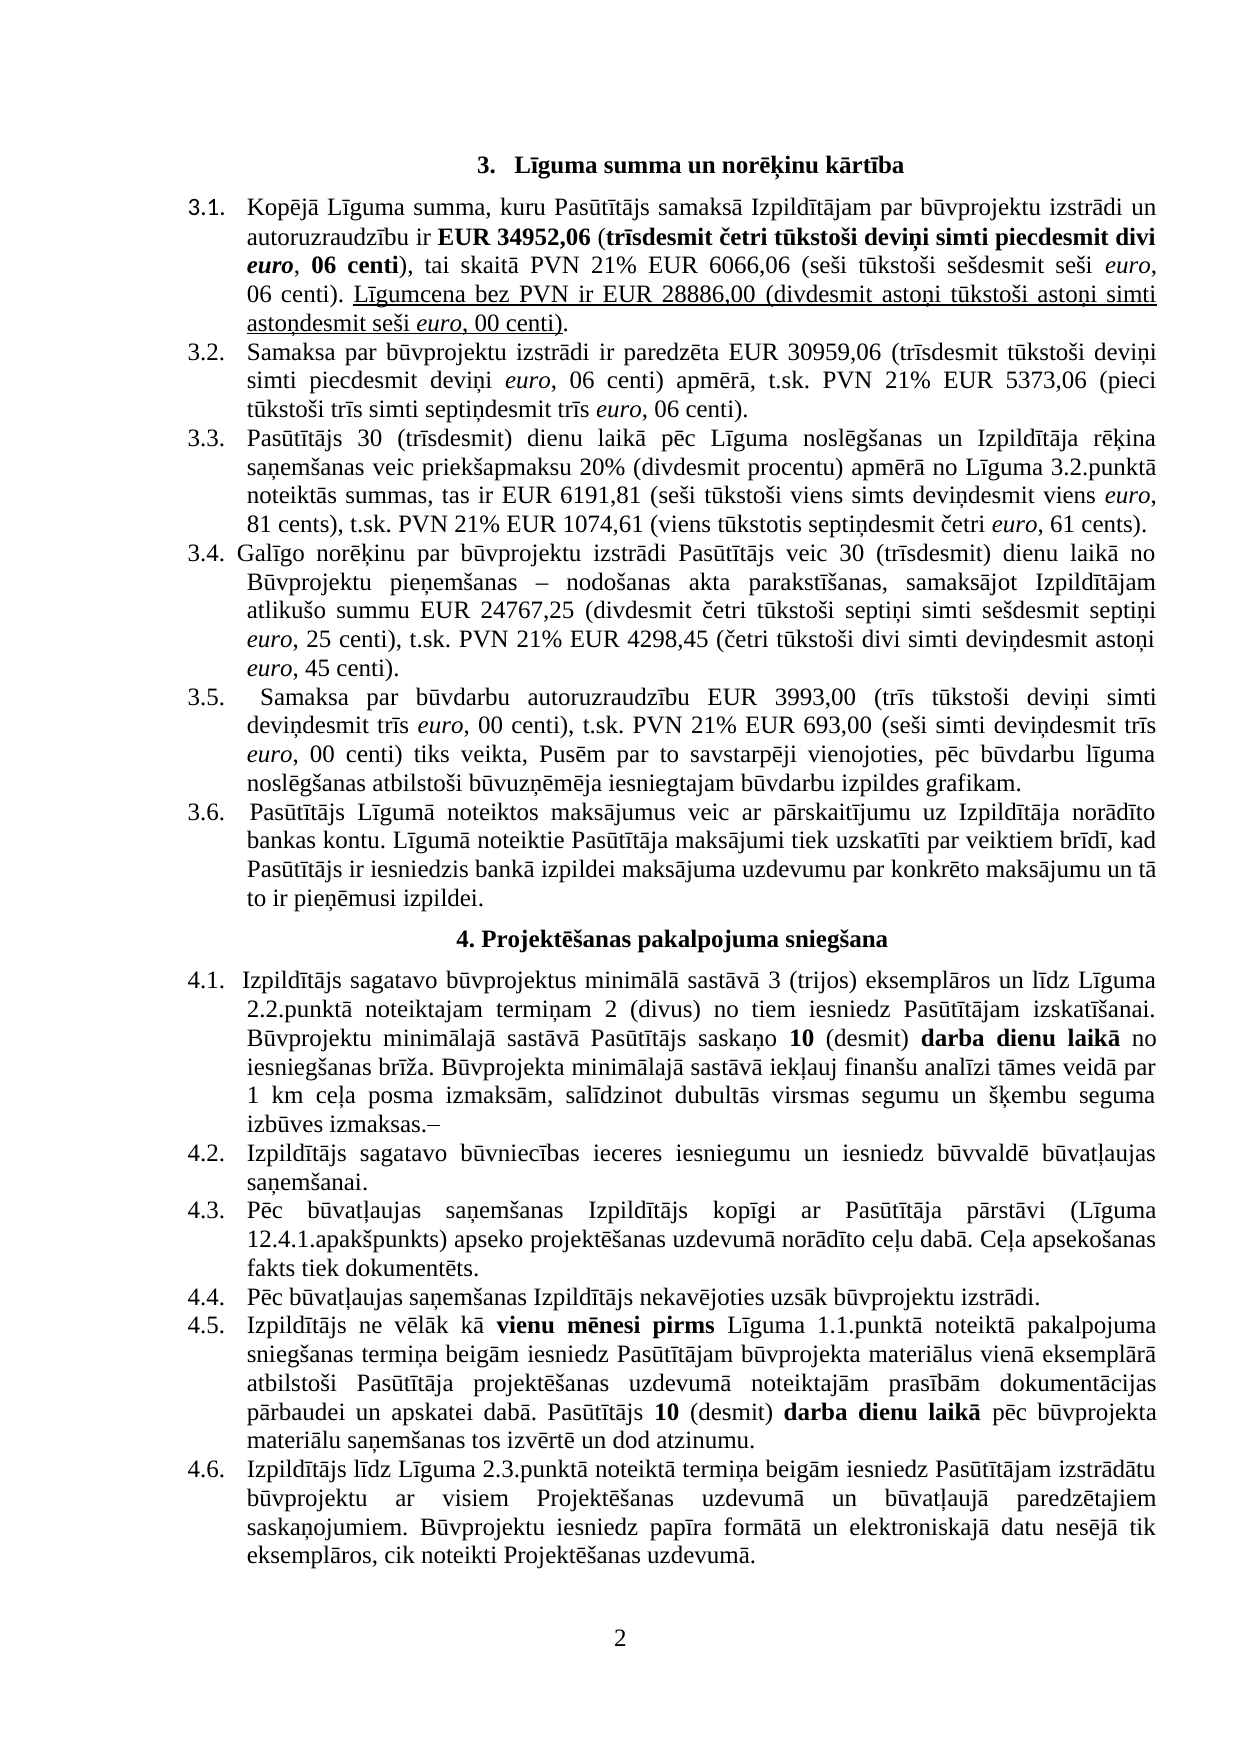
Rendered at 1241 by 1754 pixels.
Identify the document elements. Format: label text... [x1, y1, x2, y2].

list Izpildītājs ne vēlāk kā vienu mēnesi pirms Līguma 1.1.punktā noteiktā pakalpojuma sniegšanas termiņa beigām iesniedz Pasūtītājam būvprojekta materiālus vienā eksemplārā atbilstoši Pasūtītāja projektēšanas uzdevumā noteiktajām prasībām dokumentācijas pārbaudei un apskatei dabā. Pasūtītājs 10 (desmit) darba dienu laikā pēc būvprojekta materiālu saņemšanas tos izvērtē un dod atzinumu. [187, 1311, 1157, 1454]
text 4.1. Izpildītājs sagatavo būvprojektus minimālā sastāvā 3 (trijos) eksemplāros un līdz Līguma 2.2.punktā noteiktajam termiņam 2 (divus) no tiem iesniedz Pasūtītājam izskatīšanai. Būvprojektu minimālajā sastāvā Pasūtītājs saskaņo 10 (desmit) darba dienu laikā no iesniegšanas brīža. Būvprojekta minimālajā sastāvā iekļauj finanšu analīzi tāmes veidā par 1 km ceļa posma izmaksām, salīdzinot dubultās virsmas segumu un šķembu seguma izbūves izmaksas. [187, 966, 1157, 1138]
list Kopējā Līguma summa, kuru Pasūtītājs samaksā Izpildītājam par būvprojektu izstrādi un autoruzraudzību ir EUR 34952,06 (trīsdesmit četri tūkstoši deviņi simti piecdesmit divi euro, 06 centi), tai skaitā PVN 21% EUR 6066,06 (seši tūkstoši sešdesmit seši euro, 06 centi). Līgumcena bez PVN ir EUR 28886,00 (divdesmit astoņi tūkstoši astoņi simti astoņdesmit seši euro, 00 centi). [187, 191, 1157, 337]
list Izpildītājs līdz Līguma 2.3.punktā noteiktā termiņa beigām iesniedz Pasūtītājam izstrādātu būvprojektu ar visiem Projektēšanas uzdevumā un būvatļaujā paredzētajiem saskaņojumiem. Būvprojektu iesniedz papīra formātā un elektroniskajā datu nesējā tik eksemplāros, cik noteikti Projektēšanas uzdevumā. [187, 1454, 1157, 1569]
text 3.4. Galīgo norēķinu par būvprojektu izstrādi Pasūtītājs veic 30 (trīsdesmit) dienu laikā no Būvprojektu pieņemšanas – nodošanas akta parakstīšanas, samaksājot Izpildītājam atlikušo summu EUR 24767,25 (divdesmit četri tūkstoši septiņi simti sešdesmit septiņi euro, 25 centi), t.sk. PVN 21% EUR 4298,45 (četri tūkstoši divi simti deviņdesmit astoņi euro, 45 centi). [187, 538, 1157, 682]
list Līguma summa un norēķinu kārtība [225, 150, 1157, 179]
list Samaksa par būvprojektu izstrādi ir paredzēta EUR 30959,06 (trīsdesmit tūkstoši deviņi simti piecdesmit deviņi euro, 06 centi) apmērā, t.sk. PVN 21% EUR 5373,06 (pieci tūkstoši trīs simti septiņdesmit trīs euro, 06 centi). [187, 337, 1157, 423]
text 3.6. Pasūtītājs Līgumā noteiktos maksājumus veic ar pārskaitījumu uz Izpildītāja norādīto bankas kontu. Līgumā noteiktie Pasūtītāja maksājumi tiek uzskatīti par veiktiem brīdī, kad Pasūtītājs ir iesniedzis bankā izpildei maksājuma uzdevumu par konkrēto maksājumu un tā to ir pieņēmusi izpildei. [187, 797, 1157, 912]
list Pasūtītājs 30 (trīsdesmit) dienu laikā pēc Līguma noslēgšanas un Izpildītāja rēķina saņemšanas veic priekšapmaksu 20% (divdesmit procentu) apmērā no Līguma 3.2.punktā noteiktās summas, tas ir EUR 6191,81 (seši tūkstoši viens simts deviņdesmit viens euro, 81 cents), t.sk. PVN 21% EUR 1074,61 (viens tūkstotis septiņdesmit četri euro, 61 cents). [187, 423, 1157, 538]
text 4. Projektēšanas pakalpojuma sniegšana [187, 924, 1157, 953]
list Pēc būvatļaujas saņemšanas Izpildītājs nekavējoties uzsāk būvprojektu izstrādi. [187, 1282, 1157, 1311]
list Izpildītājs sagatavo būvniecības ieceres iesniegumu un iesniedz būvvaldē būvatļaujas saņemšanai. [187, 1138, 1157, 1196]
text 3.5. Samaksa par būvdarbu autoruzraudzību EUR 3993,00 (trīs tūkstoši deviņi simti deviņdesmit trīs euro, 00 centi), t.sk. PVN 21% EUR 693,00 (seši simti deviņdesmit trīs euro, 00 centi) tiks veikta, Pusēm par to savstarpēji vienojoties, pēc būvdarbu līguma noslēgšanas atbilstoši būvuzņēmēja iesniegtajam būvdarbu izpildes grafikam. [187, 682, 1157, 797]
list Pēc būvatļaujas saņemšanas Izpildītājs kopīgi ar Pasūtītāja pārstāvi (Līguma 12.4.1.apakšpunkts) apseko projektēšanas uzdevumā norādīto ceļu dabā. Ceļa apsekošanas fakts tiek dokumentēts. [187, 1196, 1157, 1282]
